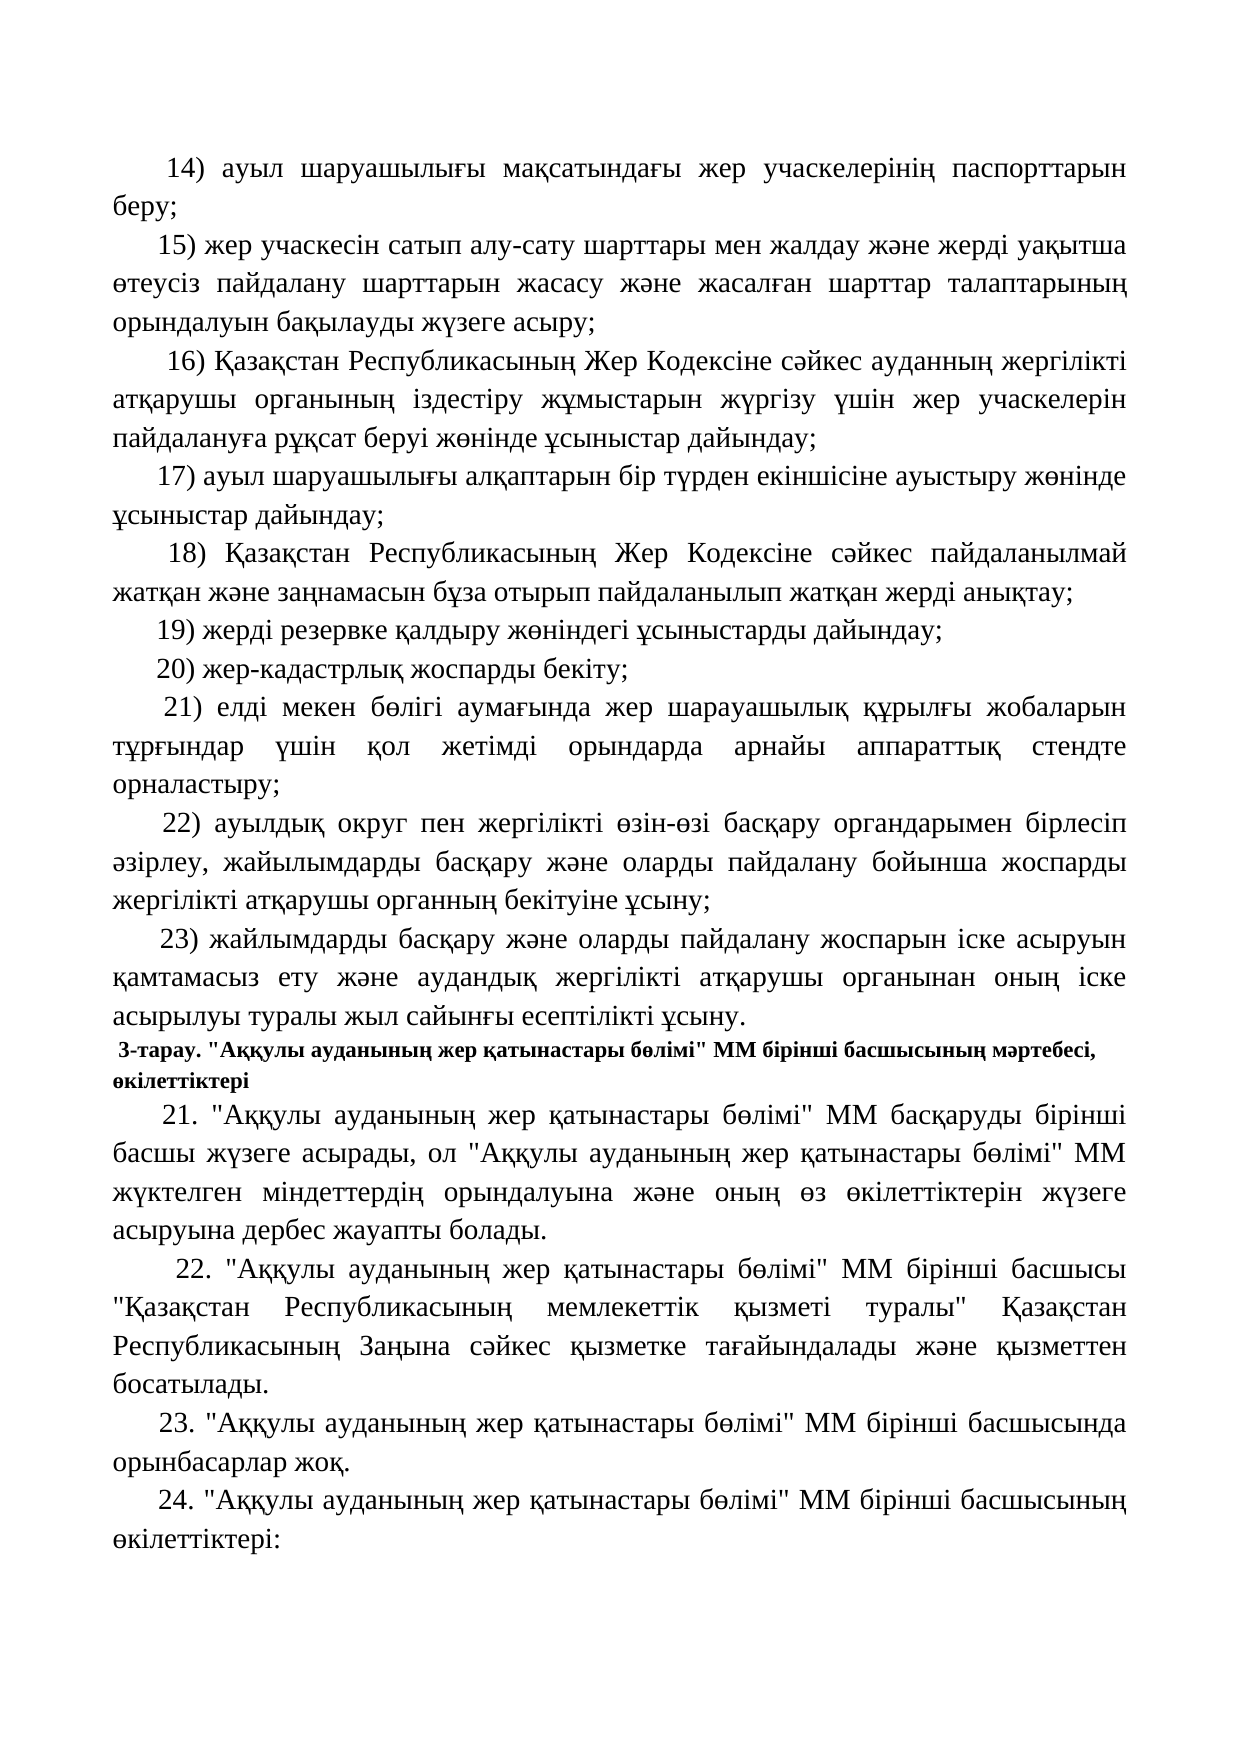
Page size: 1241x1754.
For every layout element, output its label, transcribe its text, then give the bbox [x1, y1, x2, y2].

text 17) ауыл шаруашылығы алқаптарын бір түрден екіншісіне ауыстыру жөнінде ұсыныстар дайындау; [112, 458, 1128, 530]
text 19) жерді резервке қалдыру жөніндегі ұсыныстарды дайындау; [112, 612, 1128, 646]
text 22. "Аққулы ауданының жер қатынастары бөлімі" ММ бірінші басшысы "Қазақстан Республикасының мемлекеттік қызметі туралы" Қазақстан Республикасының Заңына сәйкес қызметке тағайындалады және қызметтен босатылады. [112, 1251, 1128, 1400]
text 15) жер учаскесін сатып алу-сату шарттары мен жалдау және жерді уақытша өтеусіз пайдалану шарттарын жасасу және жасалған шарттар талаптарының орындалуын бақылауды жүзеге асыру; [112, 227, 1128, 338]
text 3-тарау. "Аққулы ауданының жер қатынастары бөлімі" ММ бірінші басшысының мәртебесі, өкілеттіктері [112, 1036, 1128, 1093]
text 23. "Аққулы ауданының жер қатынастары бөлімі" ММ бірінші басшысында орынбасарлар жоқ. [112, 1405, 1128, 1477]
text 22) ауылдық округ пен жергілікті өзін-өзі басқару органдарымен бірлесіп әзірлеу, жайылымдарды басқару және оларды пайдалану бойынша жоспарды жергілікті атқарушы органның бекітуіне ұсыну; [112, 805, 1128, 916]
text 23) жайлымдарды басқару және оларды пайдалану жоспарын іске асыруын қамтамасыз ету және аудандық жергілікті атқарушы органынан оның іске асырылуы туралы жыл сайынғы есептілікті ұсыну. [112, 921, 1128, 1031]
text 14) ауыл шаруашылығы мақсатындағы жер учаскелерінің паспорттарын беру; [112, 150, 1128, 222]
text 20) жер-кадастрлық жоспарды бекіту; [112, 651, 1128, 684]
text 21. "Аққулы ауданының жер қатынастары бөлімі" ММ басқаруды бірінші басшы жүзеге асырады, ол "Аққулы ауданының жер қатынастары бөлімі" ММ жүктелген міндеттердің орындалуына және оның өз өкілеттіктерін жүзеге асыруына дербес жауапты болады. [112, 1097, 1128, 1246]
text 18) Қазақстан Республикасының Жер Кодексіне сәйкес пайдаланылмай жатқан және заңнамасын бұза отырып пайдаланылып жатқан жерді анықтау; [112, 535, 1128, 607]
text 21) елді мекен бөлігі аумағында жер шарауашылық құрылғы жобаларын тұрғындар үшін қол жетімді орындарда арнайы аппараттық стендте орналастыру; [112, 689, 1128, 800]
text 16) Қазақстан Республикасының Жер Кодексіне сәйкес ауданның жергілікті атқарушы органының іздестіру жұмыстарын жүргізу үшін жер учаскелерін пайдалануға рұқсат беруі жөнінде ұсыныстар дайындау; [112, 343, 1128, 453]
text 24. "Аққулы ауданының жер қатынастары бөлімі" ММ бірінші басшысының өкілеттіктері: [112, 1482, 1128, 1554]
